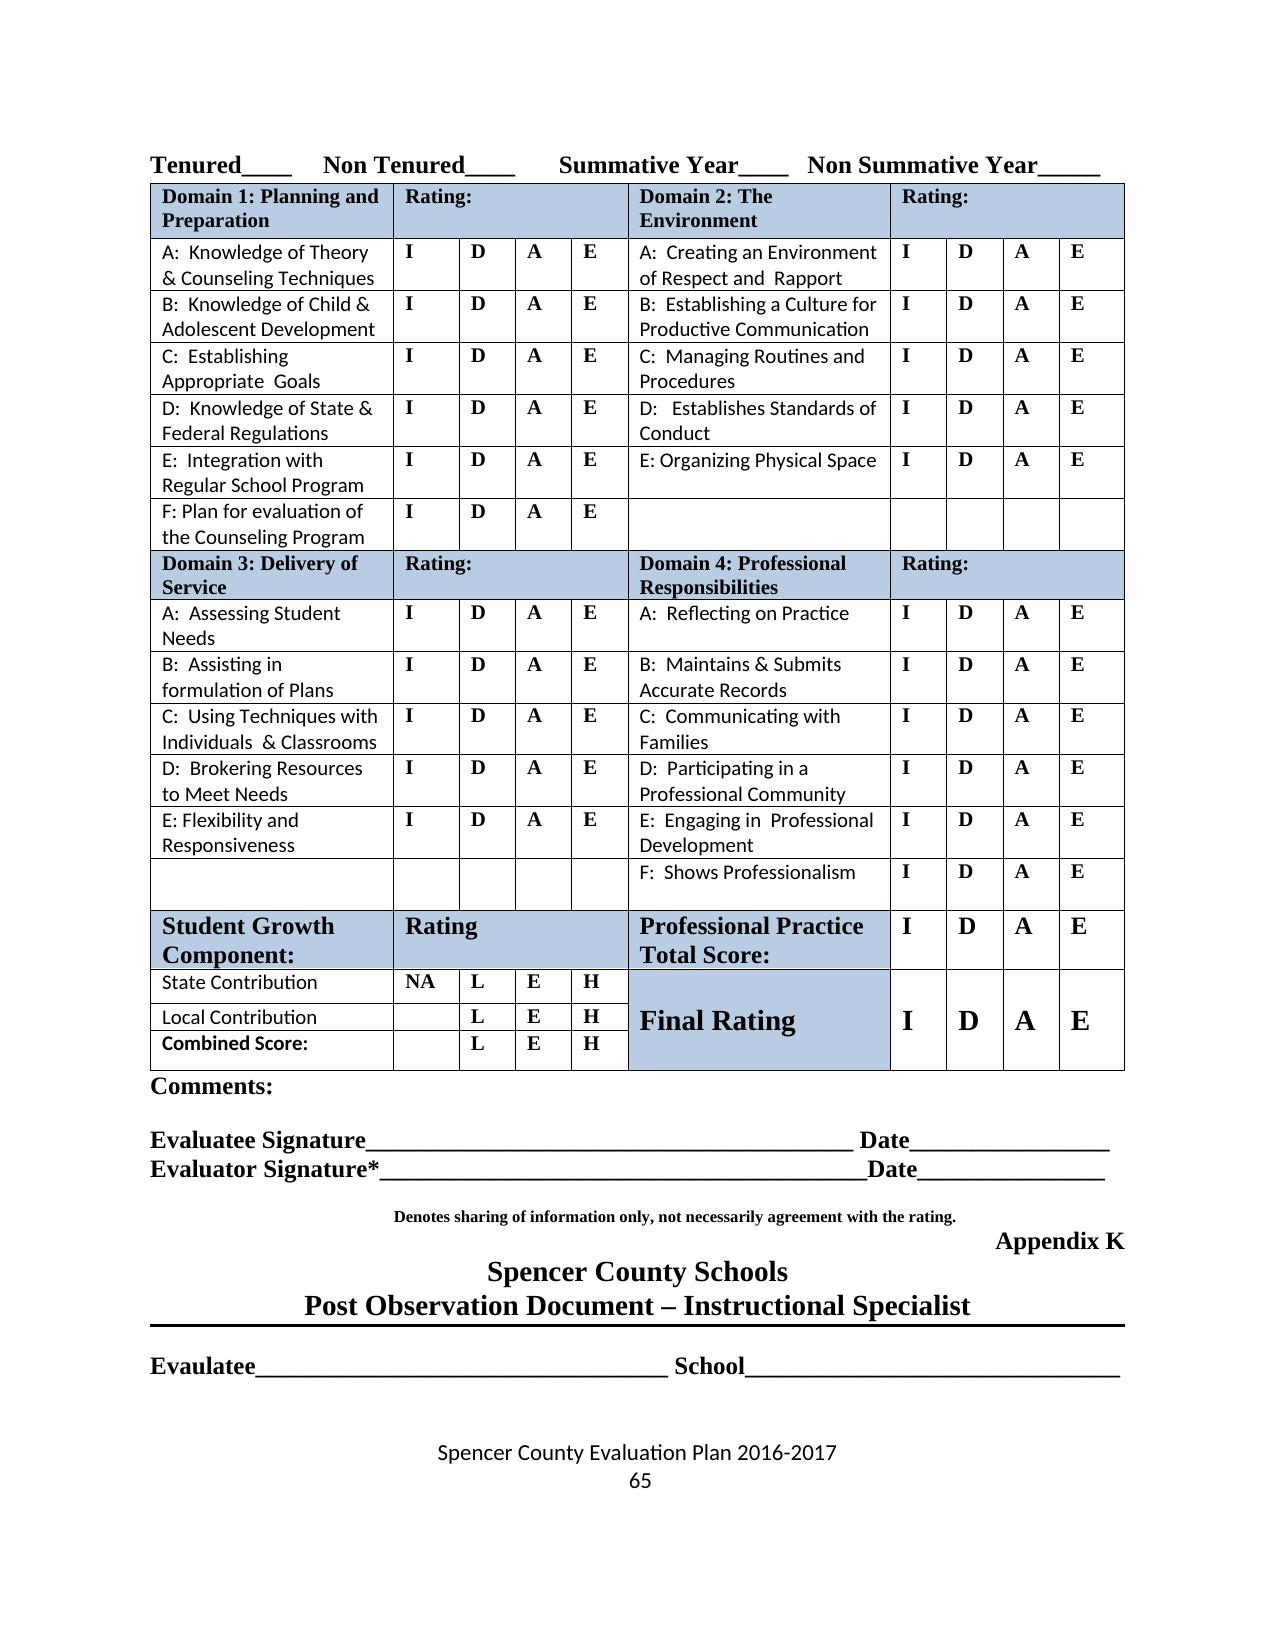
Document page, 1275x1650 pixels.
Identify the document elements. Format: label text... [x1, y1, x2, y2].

table_cell I [394, 239, 459, 290]
table_cell I [891, 239, 946, 290]
table_cell I [394, 652, 459, 702]
table_cell A [516, 755, 571, 806]
table_cell NA [394, 970, 459, 1003]
table_cell B: Knowledge of Child & Adolescent Development [151, 291, 393, 342]
table_cell A [1004, 395, 1059, 446]
text Denotes sharing of information only, not necessarily agreement with the rating. [225, 1207, 1125, 1226]
table_cell Professional Practice Total Score: [629, 911, 890, 968]
table_cell A [1004, 291, 1059, 342]
table_cell D [460, 704, 515, 754]
table_cell Combined Score: [151, 1031, 393, 1070]
table_cell D [460, 239, 515, 290]
table_cell E: Flexibility and Responsiveness [151, 807, 393, 858]
text Appendix K [150, 1226, 1125, 1254]
table_cell I [394, 447, 459, 498]
table_cell D [947, 652, 1003, 702]
table_cell I [891, 395, 946, 446]
table_cell E [516, 970, 571, 1003]
table_cell D: Participating in a Professional Community [629, 755, 890, 806]
table_cell I [891, 704, 946, 754]
table_cell D: Brokering Resources to Meet Needs [151, 755, 393, 806]
table_cell D [460, 395, 515, 446]
table_cell D [947, 343, 1003, 394]
table_cell D [947, 807, 1003, 858]
table_cell [151, 859, 393, 910]
table_cell D [947, 755, 1003, 806]
table_cell I [891, 652, 946, 702]
table_cell I [394, 807, 459, 858]
text Tenured____ Non Tenured____ Summative Year____ Non Summative Year_____ [150, 150, 1125, 179]
table_cell A [516, 447, 571, 498]
table_cell D [947, 970, 1003, 1070]
table_cell A [516, 807, 571, 858]
table_cell State Contribution [151, 970, 393, 1003]
table_cell E [1060, 970, 1124, 1070]
table_cell A [516, 395, 571, 446]
table_cell A [1004, 600, 1059, 651]
table_cell Final Rating [629, 970, 890, 1070]
table_cell [394, 1004, 459, 1029]
table_cell I [891, 807, 946, 858]
table_cell E [1060, 600, 1124, 651]
table_cell A [1004, 652, 1059, 702]
table_cell H [572, 970, 628, 1003]
table_cell E [1060, 395, 1124, 446]
table_cell [947, 499, 1003, 549]
table_cell C: Using Techniques with Individuals & Classrooms [151, 704, 393, 754]
table_cell D [460, 499, 515, 549]
text Evaulatee_________________________________ School______________________________ [150, 1351, 1125, 1379]
table_cell D [460, 755, 515, 806]
table_cell C: Managing Routines and Procedures [629, 343, 890, 394]
table_cell D [460, 291, 515, 342]
table_cell E [516, 1004, 571, 1029]
table_cell [394, 859, 459, 910]
table_cell A [516, 343, 571, 394]
table_cell E [572, 395, 628, 446]
table_cell Domain 4: Professional Responsibilities [629, 551, 890, 599]
table_cell [1004, 499, 1059, 549]
table_cell E [572, 755, 628, 806]
table_cell I [891, 600, 946, 651]
table_cell A [1004, 343, 1059, 394]
table_cell E [1060, 239, 1124, 290]
table_cell E [516, 1031, 571, 1070]
table_cell E: Integration with Regular School Program [151, 447, 393, 498]
table_cell A [1004, 704, 1059, 754]
table_cell I [891, 911, 946, 968]
table_cell B: Establishing a Culture for Productive Communication [629, 291, 890, 342]
table_cell D [947, 600, 1003, 651]
text Comments: [150, 1071, 1125, 1100]
table_cell [394, 1031, 459, 1070]
table_cell B: Assisting in formulation of Plans [151, 652, 393, 702]
table_cell A [1004, 447, 1059, 498]
table_cell E [1060, 807, 1124, 858]
table_cell I [891, 970, 946, 1070]
table_cell E [1060, 343, 1124, 394]
table_cell D [947, 291, 1003, 342]
table_cell E [1060, 859, 1124, 910]
table_cell E [1060, 652, 1124, 702]
table_cell A [516, 291, 571, 342]
table_cell Domain 3: Delivery of Service [151, 551, 393, 599]
table_cell I [394, 755, 459, 806]
table_cell C: Communicating with Families [629, 704, 890, 754]
table_cell E [572, 499, 628, 549]
table_cell A: Assessing Student Needs [151, 600, 393, 651]
table_cell E [572, 807, 628, 858]
table_cell [1060, 499, 1124, 549]
table_cell A [1004, 239, 1059, 290]
table_cell L [460, 1004, 515, 1029]
table_cell L [460, 970, 515, 1003]
table_cell E [1060, 755, 1124, 806]
table_cell E [572, 447, 628, 498]
table_cell [891, 499, 946, 549]
table_cell E [1060, 911, 1124, 968]
table_cell E [572, 239, 628, 290]
table_cell [460, 859, 515, 910]
table_cell A: Knowledge of Theory & Counseling Techniques [151, 239, 393, 290]
table_cell I [394, 343, 459, 394]
table_cell I [891, 291, 946, 342]
table_cell A [1004, 970, 1059, 1070]
table_cell D [947, 859, 1003, 910]
text Evaluatee Signature_______________________________________ Date________________ [150, 1125, 1125, 1154]
table_cell C: Establishing Appropriate Goals [151, 343, 393, 394]
table_cell I [891, 859, 946, 910]
table_cell A [516, 499, 571, 549]
table_cell E [572, 343, 628, 394]
table_cell E [572, 704, 628, 754]
table_cell E: Organizing Physical Space [629, 447, 890, 498]
table_cell I [891, 755, 946, 806]
table_cell I [394, 499, 459, 549]
table_cell Rating: [394, 551, 628, 599]
table_cell E [572, 600, 628, 651]
table_cell Student Growth Component: [151, 911, 393, 968]
table_cell I [394, 395, 459, 446]
table_cell [572, 859, 628, 910]
table_cell D [947, 239, 1003, 290]
table_cell D: Establishes Standards of Conduct [629, 395, 890, 446]
table_cell F: Shows Professionalism [629, 859, 890, 910]
table_cell I [891, 447, 946, 498]
text Spencer County Schools [150, 1254, 1125, 1288]
table_cell D: Knowledge of State & Federal Regulations [151, 395, 393, 446]
table_cell Local Contribution [151, 1004, 393, 1029]
table_cell D [460, 807, 515, 858]
text Evaluator Signature*_______________________________________Date_______________ [150, 1154, 1125, 1182]
table_header Domain 1: Planning and Preparation [151, 184, 393, 238]
table_header Rating: [891, 184, 1124, 238]
table_cell A [1004, 755, 1059, 806]
table_cell A [1004, 859, 1059, 910]
table_cell E [1060, 447, 1124, 498]
table_cell E [1060, 704, 1124, 754]
table_cell A: Reflecting on Practice [629, 600, 890, 651]
table_cell D [460, 652, 515, 702]
table_cell A [516, 600, 571, 651]
table_cell D [460, 447, 515, 498]
table_cell A [516, 704, 571, 754]
table_cell I [394, 291, 459, 342]
table_cell E [1060, 291, 1124, 342]
table_cell H [572, 1031, 628, 1070]
table_cell [516, 859, 571, 910]
table_cell A [516, 239, 571, 290]
table_header Domain 2: The Environment [629, 184, 890, 238]
table_cell A [1004, 807, 1059, 858]
table_cell L [460, 1031, 515, 1070]
table_cell H [572, 1004, 628, 1029]
table_cell I [394, 704, 459, 754]
table_header Rating: [394, 184, 628, 238]
table_cell D [947, 911, 1003, 968]
table_cell D [947, 447, 1003, 498]
table_cell D [947, 704, 1003, 754]
table_cell E [572, 291, 628, 342]
table_cell E: Engaging in Professional Development [629, 807, 890, 858]
table_cell I [394, 600, 459, 651]
table_cell A: Creating an Environment of Respect and Rapport [629, 239, 890, 290]
table_cell B: Maintains & Submits Accurate Records [629, 652, 890, 702]
table_cell Rating: [891, 551, 1124, 599]
table_cell A [516, 652, 571, 702]
table_cell D [947, 395, 1003, 446]
text Post Observation Document – Instructional Specialist [150, 1288, 1125, 1324]
table_cell I [891, 343, 946, 394]
table_cell D [460, 600, 515, 651]
table_cell F: Plan for evaluation of the Counseling Program [151, 499, 393, 549]
table_cell D [460, 343, 515, 394]
table_cell A [1004, 911, 1059, 968]
table_cell E [572, 652, 628, 702]
table_cell [629, 499, 890, 549]
table_cell Rating [394, 911, 628, 968]
